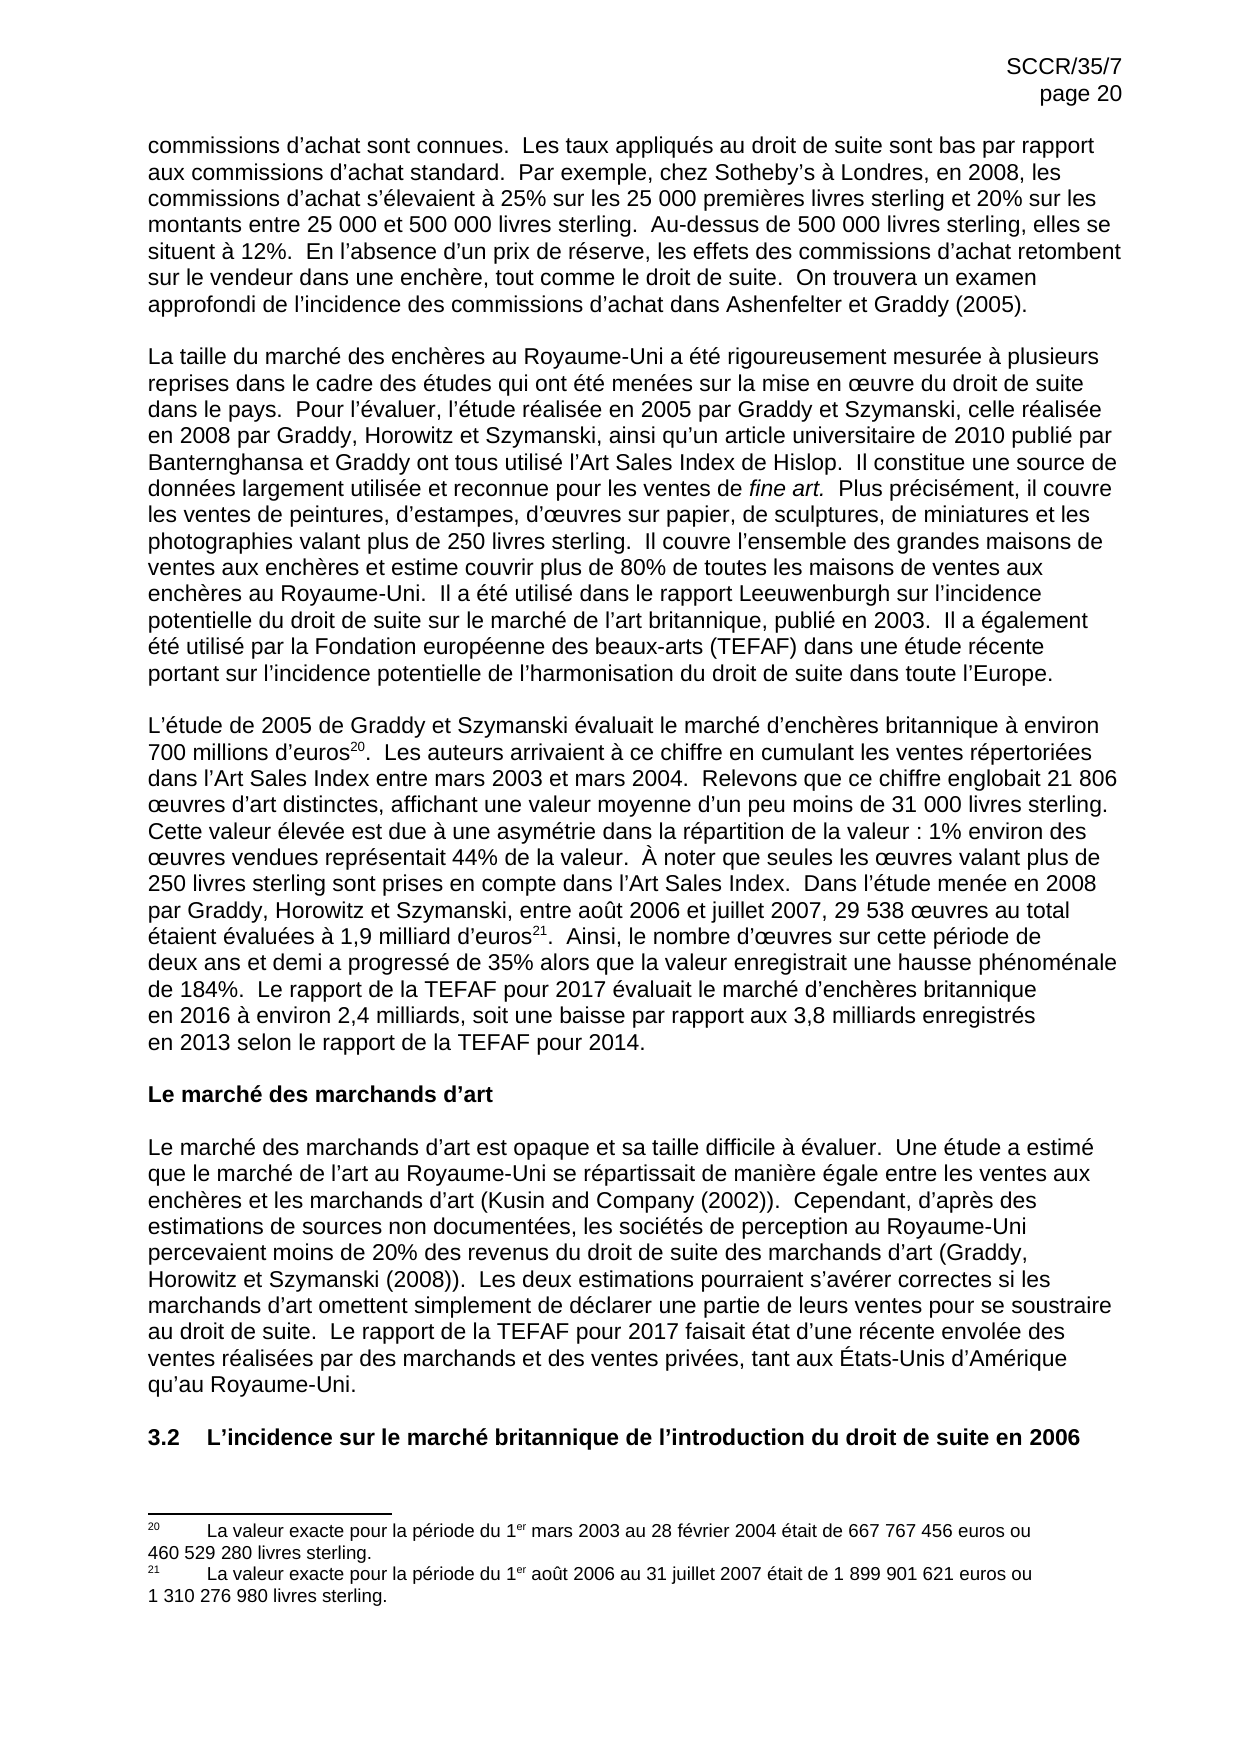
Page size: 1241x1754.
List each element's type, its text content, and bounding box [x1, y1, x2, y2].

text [148, 132, 1122, 317]
text Le marché des marchands d’art est opaque et sa taille difficile à évaluer. Une étude a estimé que le marché de l’art au Royaume-Uni se répartissait de manière égale entre les ventes aux enchères et les marchands d’art (Kusin and Company (2002)). Cependant, d’après des estimations de sources non documentées, les sociétés de perception au Royaume-Uni percevaient moins de 20% des revenus du droit de suite des marchands d’art (Graddy, Horowitz et Szymanski (2008)). Les deux estimations pourraient s’avérer correctes si les marchands d’art omettent simplement de déclarer une partie de leurs ventes pour se soustraire au droit de suite. Le rapport de la TEFAF pour 2017 faisait état d’une récente envolée des ventes réalisées par des marchands et des ventes privées, tant aux États-Unis d’Amérique qu’au Royaume-Uni. [148, 1134, 1122, 1397]
text La taille du marché des enchères au Royaume-Uni a été rigoureusement mesurée à plusieurs reprises dans le cadre des études qui ont été menées sur la mise en œuvre du droit de suite dans le pays. Pour l’évaluer, l’étude réalisée en 2005 par Graddy et Szymanski, celle réalisée en 2008 par Graddy, Horowitz et Szymanski, ainsi qu’un article universitaire de 2010 publié par Banternghansa et Graddy ont tous utilisé l’Art Sales Index de Hislop. Il constitue une source de données largement utilisée et reconnue pour les ventes de fine art. Plus précisément, il couvre les ventes de peintures, d’estampes, d’œuvres sur papier, de sculptures, de miniatures et les photographies valant plus de 250 livres sterling. Il couvre l’ensemble des grandes maisons de ventes aux enchères et estime couvrir plus de 80% de toutes les maisons de ventes aux enchères au Royaume-Uni. Il a été utilisé dans le rapport Leeuwenburgh sur l’incidence potentielle du droit de suite sur le marché de l’art britannique, publié en 2003. Il a également été utilisé par la Fondation européenne des beaux-arts (TEFAF) dans une étude récente portant sur l’incidence potentielle de l’harmonisation du droit de suite dans toute l’Europe. [148, 343, 1122, 686]
text L’étude de 2005 de Graddy et Szymanski évaluait le marché d’enchères britannique à environ 700 millions d’euros. Les auteurs arrivaient à ce chiffre en cumulant les ventes répertoriées dans l’Art Sales Index entre mars 2003 et mars 2004. Relevons que ce chiffre englobait 21 806 œuvres d’art distinctes, affichant une valeur moyenne d’un peu moins de 31 000 livres sterling. Cette valeur élevée est due à une asymétrie dans la répartition de la valeur : 1% environ des œuvres vendues représentait 44% de la valeur. À noter que seules les œuvres valant plus de 250 livres sterling sont prises en compte dans l’Art Sales Index. Dans l’étude menée en 2008 par Graddy, Horowitz et Szymanski, entre août 2006 et juillet 2007, 29 538 œuvres au total étaient évaluées à 1,9 milliard d’euros. Ainsi, le nombre d’œuvres sur cette période de deux ans et demi a progressé de 35% alors que la valeur enregistrait une hausse phénoménale de 184%. Le rapport de la TEFAF pour 2017 évaluait le marché d’enchères britannique en 2016 à environ 2,4 milliards, soit une baisse par rapport aux 3,8 milliards enregistrés en 2013 selon le rapport de la TEFAF pour 2014. [148, 712, 1122, 1055]
subtitle L’incidence sur le marché britannique de l’introduction du droit de suite en 2006 [148, 1424, 1122, 1450]
text Le marché des marchands d’art [148, 1081, 1122, 1107]
